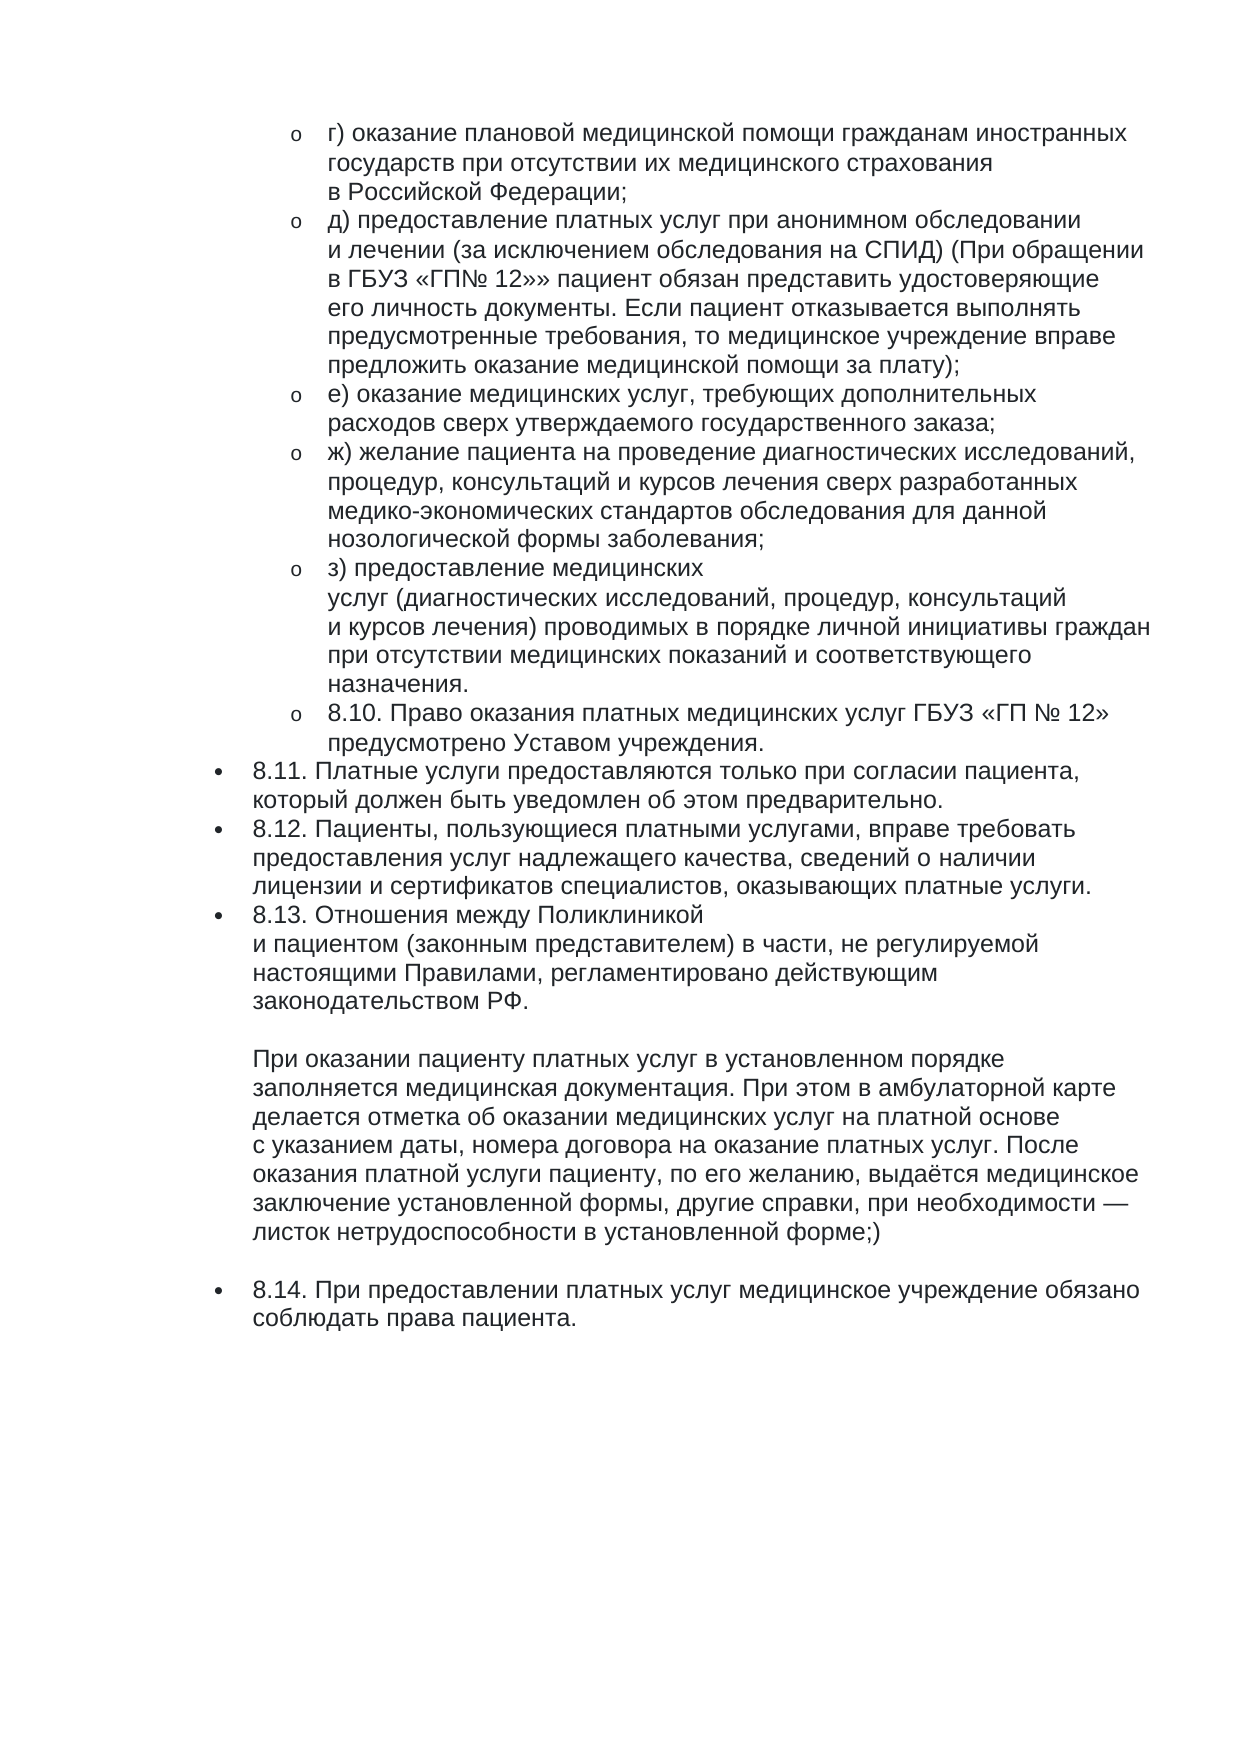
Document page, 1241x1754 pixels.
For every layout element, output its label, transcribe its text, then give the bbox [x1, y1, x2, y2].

list 8.12. Пациенты, пользующиеся платными услугами, вправе требовать предоставления услуг надлежащего качества, сведений о наличии лицензии и сертификатов специалистов, оказывающих платные услуги. [215, 814, 1152, 900]
list 8.11. Платные услуги предоставляются только при согласии пациента, который должен быть уведомлен об этом предварительно. [215, 756, 1152, 814]
list д) предоставление платных услуг при анонимном обследовании и лечении (за исключением обследования на СПИД) (При обращении в ГБУЗ «ГП№ 12»» пациент обязан представить удостоверяющие его личность документы. Если пациент отказывается выполнять предусмотренные требования, то медицинское учреждение вправе предложить оказание медицинской помощи за плату); [290, 205, 1152, 379]
list 8.10. Право оказания платных медицинских услуг ГБУЗ «ГП № 12» предусмотрено Уставом учреждения. [290, 698, 1152, 756]
list з) предоставление медицинских услуг (диагностических исследований, процедур, консультаций и курсов лечения) проводимых в порядке личной инициативы граждан при отсутствии медицинских показаний и соответствующего назначения. [290, 553, 1152, 698]
list 8.13. Отношения между Поликлиникой и пациентом (законным представителем) в части, не регулируемой настоящими Правилами, регламентировано действующим законодательством РФ. [215, 900, 1152, 1015]
list 8.14. При предоставлении платных услуг медицинское учреждение обязано соблюдать права пациента. [215, 1274, 1152, 1332]
text При оказании пациенту платных услуг в установленном порядке заполняется медицинская документация. При этом в амбулаторной карте делается отметка об оказании медицинских услуг на платной основе с указанием даты, номера договора на оказание платных услуг. После оказания платной услуги пациенту, по его желанию, выдаётся медицинское заключение установленной формы, другие справки, при необходимости — листок нетрудоспособности в установленной форме;) [252, 1044, 1152, 1245]
list г) оказание плановой медицинской помощи гражданам иностранных государств при отсутствии их медицинского страхования в Российской Федерации; [290, 118, 1152, 205]
list е) оказание медицинских услуг, требующих дополнительных расходов сверх утверждаемого государственного заказа; [290, 379, 1152, 437]
list ж) желание пациента на проведение диагностических исследований, процедур, консультаций и курсов лечения сверх разработанных медико-экономических стандартов обследования для данной нозологической формы заболевания; [290, 437, 1152, 553]
